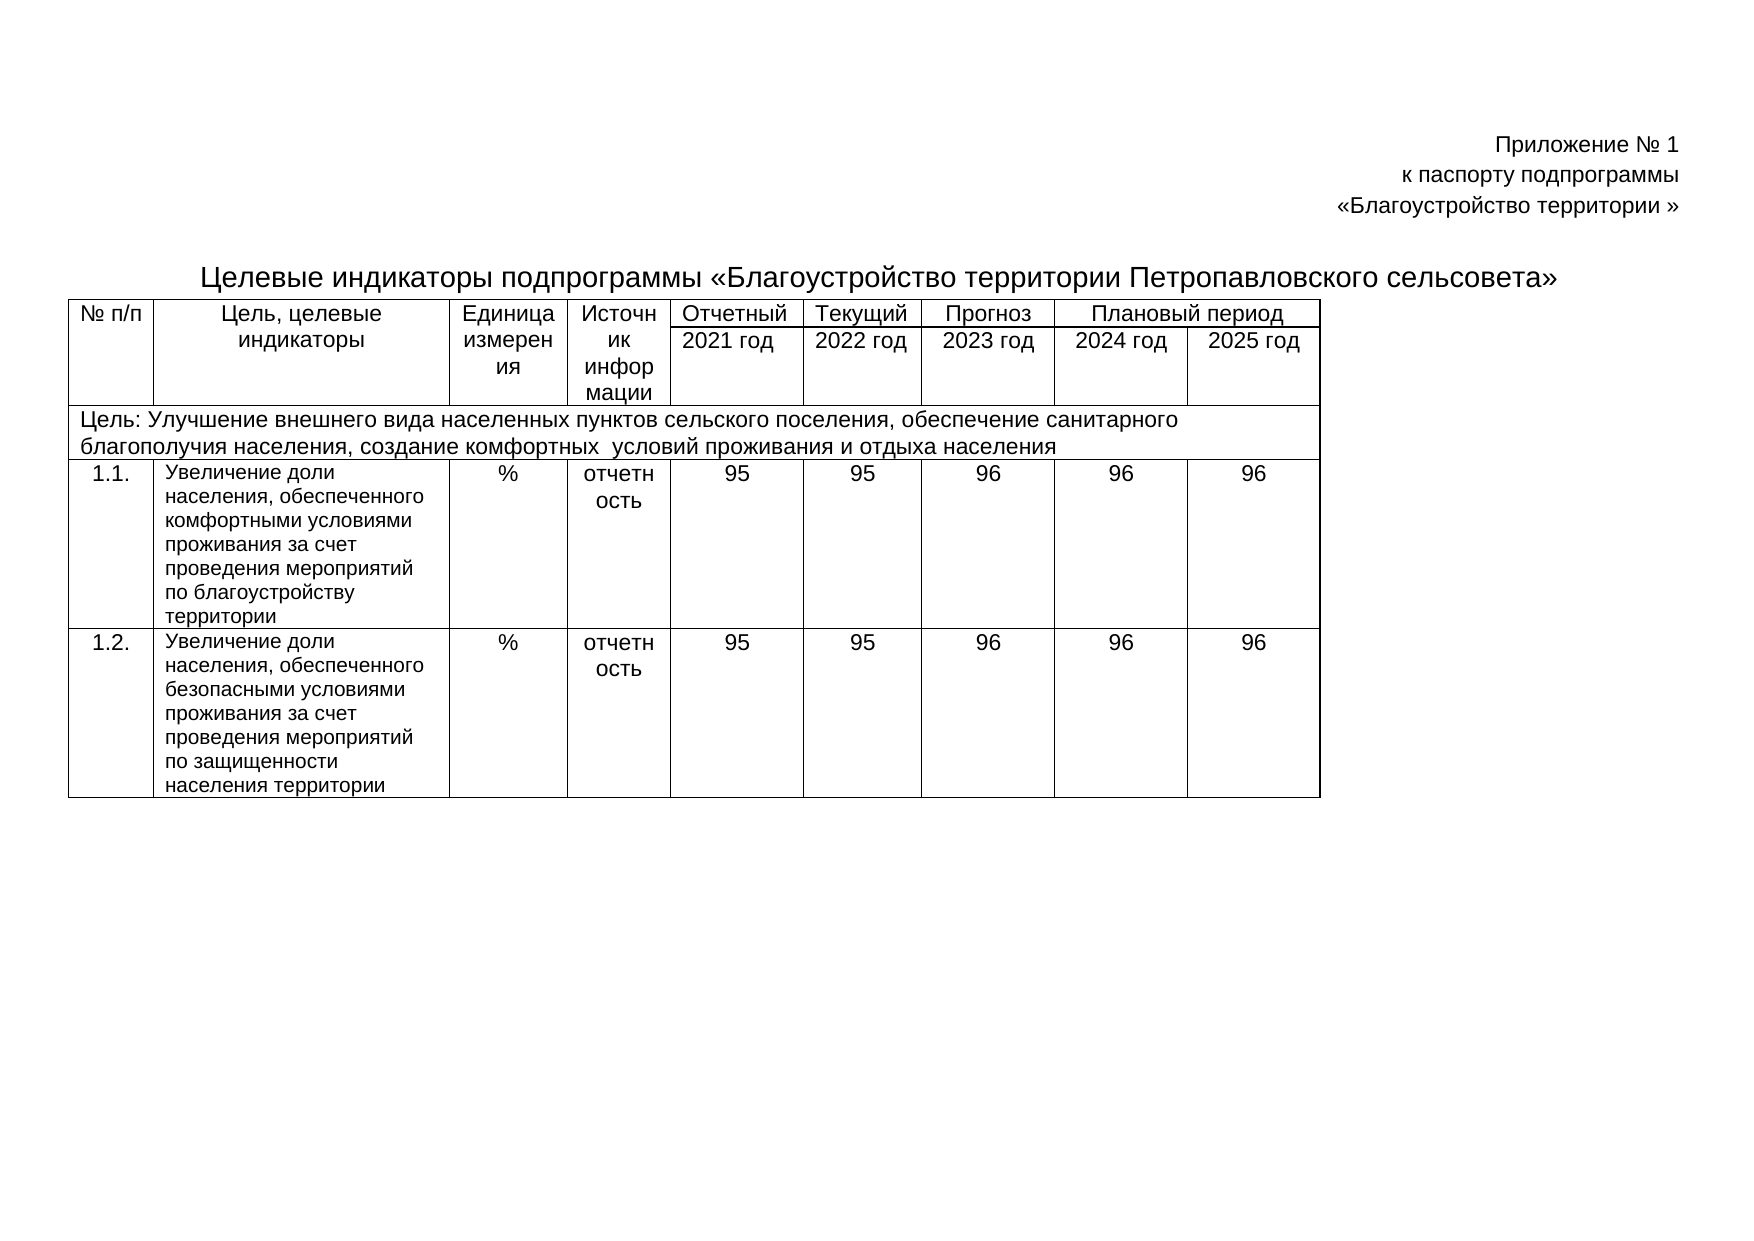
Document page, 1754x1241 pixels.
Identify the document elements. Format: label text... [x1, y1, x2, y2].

table_cell 1.2. [69, 629, 153, 797]
table_cell отчетность [568, 460, 670, 628]
table_header Цель, целевые индикаторы [154, 300, 449, 405]
table_header Прогноз [922, 300, 1054, 326]
table_cell 1.1. [69, 460, 153, 628]
table_cell 96 [1055, 460, 1187, 628]
table_header Плановый период [1055, 300, 1319, 326]
table_cell 2022 год [804, 328, 921, 405]
text к паспорту подпрограммы [80, 161, 1679, 188]
text Целевые индикаторы подпрограммы «Благоустройство территории Петропавловского сельсовета» [80, 260, 1679, 294]
table_header № п/п [69, 300, 153, 405]
table_cell 96 [922, 460, 1054, 628]
table_cell Увеличение доли населения, обеспеченного безопасными условиями проживания за счет проведения мероприятий по защищенности населения территории [154, 629, 449, 797]
table_header Текущий [804, 300, 921, 326]
table_cell 2021 год [671, 328, 803, 405]
table_cell 95 [671, 629, 803, 797]
table_cell отчетность [568, 629, 670, 797]
table_cell 96 [1188, 460, 1319, 628]
table_cell 95 [804, 460, 921, 628]
table_cell 2023 год [922, 328, 1054, 405]
table_cell % [450, 629, 567, 797]
table_cell 96 [922, 629, 1054, 797]
table_cell 96 [1188, 629, 1319, 797]
table_cell 96 [1055, 629, 1187, 797]
table_header Единица измерения [450, 300, 567, 405]
table_cell Цель: Улучшение внешнего вида населенных пунктов сельского поселения, обеспечение санитарного благополучия населения, создание комфортных условий проживания и отдыха населения [69, 406, 1319, 459]
table_header Отчетный [671, 300, 803, 326]
table_cell 95 [671, 460, 803, 628]
table_header Источник информации [568, 300, 670, 405]
table_cell 2025 год [1188, 328, 1319, 405]
table_cell Увеличение доли населения, обеспеченного комфортными условиями проживания за счет проведения мероприятий по благоустройству территории [154, 460, 449, 628]
text Приложение № 1 [80, 131, 1679, 158]
table_cell 2024 год [1055, 328, 1187, 405]
table_cell % [450, 460, 567, 628]
table_cell 95 [804, 629, 921, 797]
text «Благоустройство территории » [80, 192, 1679, 218]
